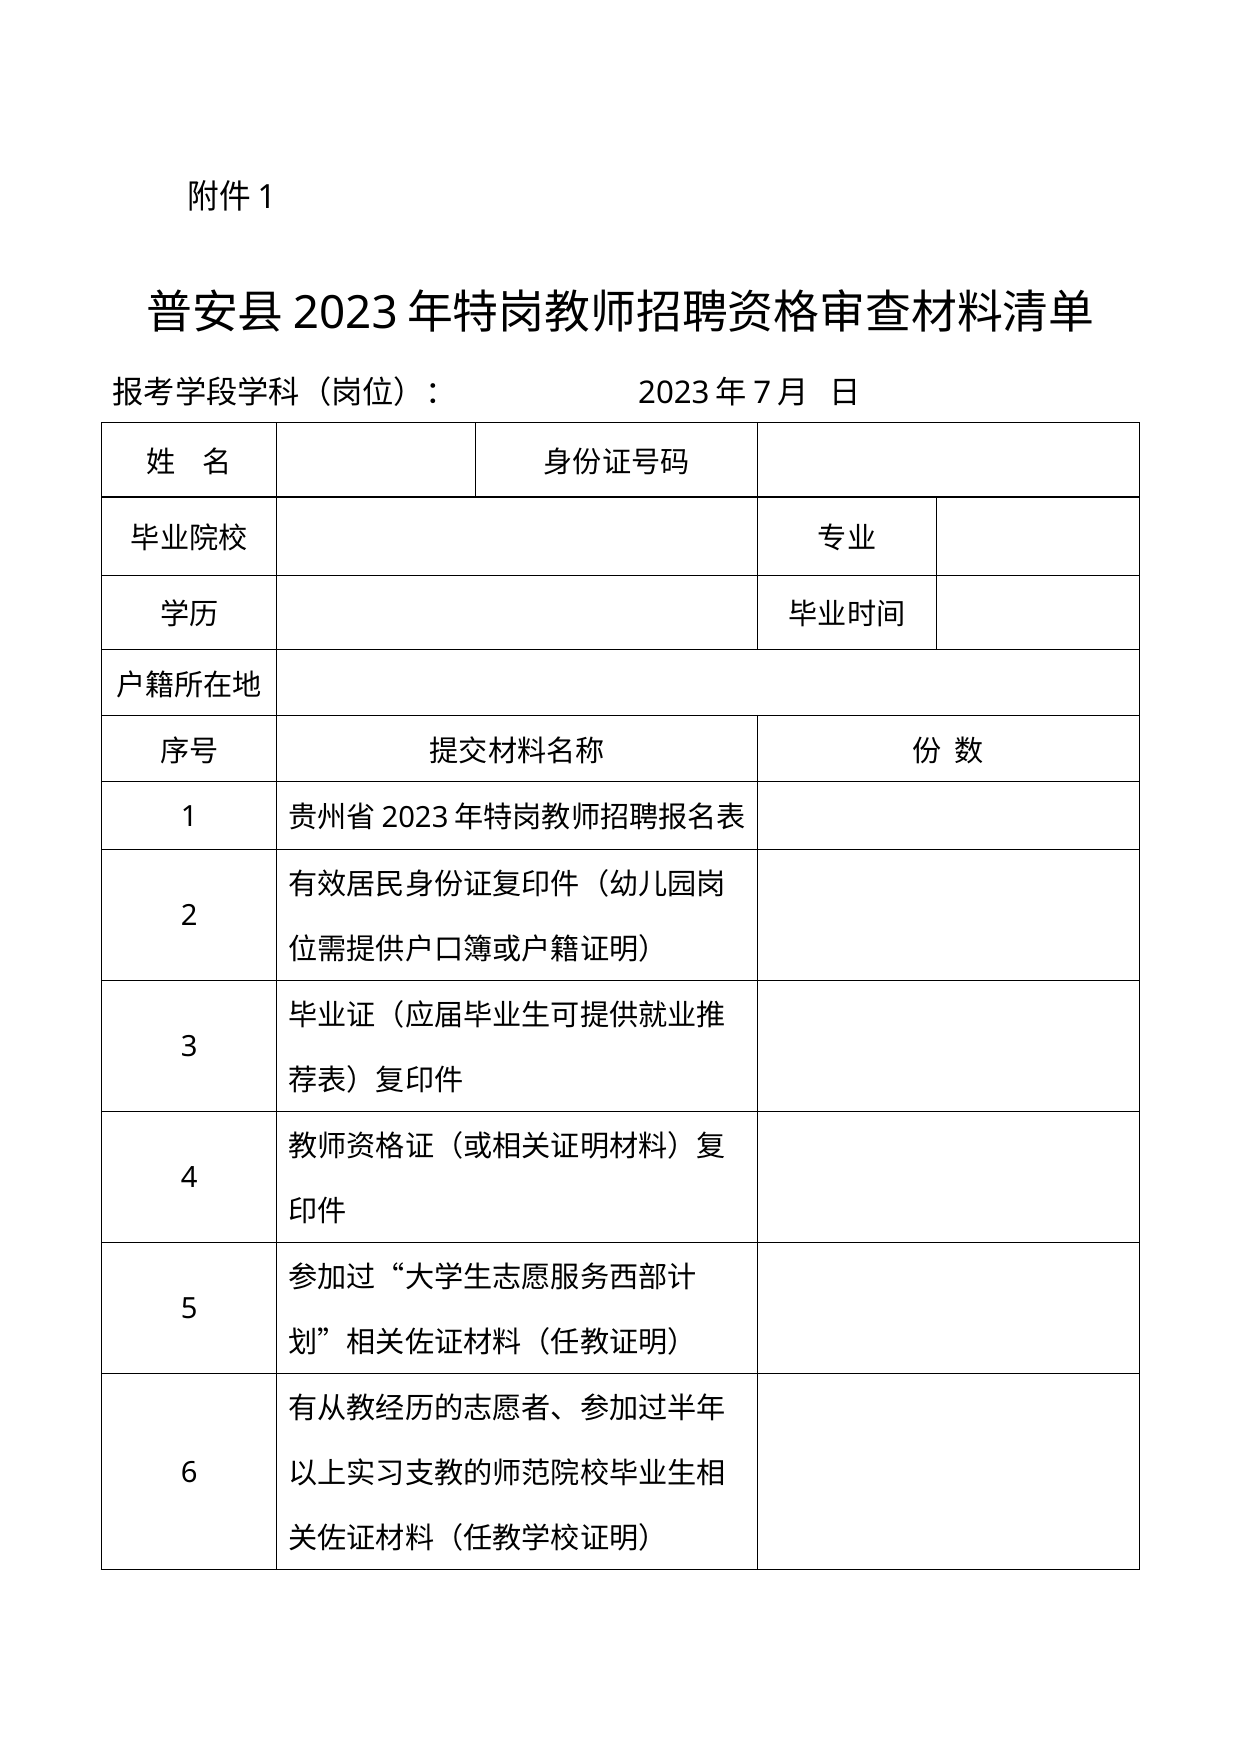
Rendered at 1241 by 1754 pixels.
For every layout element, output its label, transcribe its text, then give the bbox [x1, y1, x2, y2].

table_cell 姓 名 [102, 423, 276, 496]
text 附件1 [187, 162, 1053, 227]
table_cell 毕业院校 [102, 498, 276, 574]
table_cell 户籍所在地 [102, 650, 276, 715]
table_cell [758, 1112, 1139, 1242]
table_cell [758, 1243, 1139, 1373]
table_cell 参加过“大学生志愿服务西部计划”相关佐证材料（任教证明） [277, 1243, 757, 1373]
table_cell 身份证号码 [476, 423, 757, 496]
table_cell 4 [102, 1112, 276, 1242]
table_cell 教师资格证（或相关证明材料）复印件 [277, 1112, 757, 1242]
table_cell [277, 423, 475, 496]
table_cell [758, 981, 1139, 1111]
table_cell 3 [102, 981, 276, 1111]
table_cell 6 [102, 1374, 276, 1569]
table_cell 有效居民身份证复印件（幼儿园岗位需提供户口簿或户籍证明） [277, 850, 757, 979]
table_cell [937, 576, 1139, 649]
table_cell 专业 [758, 498, 936, 574]
table_cell [277, 576, 757, 649]
table_cell 有从教经历的志愿者、参加过半年以上实习支教的师范院校毕业生相关佐证材料（任教学校证明） [277, 1374, 757, 1569]
table_cell [277, 650, 1139, 715]
table_cell 学历 [102, 576, 276, 649]
table_cell 贵州省2023年特岗教师招聘报名表 [277, 782, 757, 848]
table_cell 毕业时间 [758, 576, 936, 649]
table_cell [758, 850, 1139, 979]
table_cell 份 数 [758, 716, 1139, 781]
table_cell 2 [102, 850, 276, 979]
table_cell [937, 498, 1139, 574]
table_header 普安县2023年特岗教师招聘资格审查材料清单 报考学段学科（岗位）： 2023年7月 日 [101, 260, 1139, 422]
table_cell [277, 498, 757, 574]
table_cell [758, 1374, 1139, 1569]
table_cell 提交材料名称 [277, 716, 757, 781]
table_cell 毕业证（应届毕业生可提供就业推荐表）复印件 [277, 981, 757, 1111]
table_cell 5 [102, 1243, 276, 1373]
table_cell 1 [102, 782, 276, 848]
table_cell [758, 782, 1139, 848]
table_cell [758, 423, 1139, 496]
table_cell 序号 [102, 716, 276, 781]
